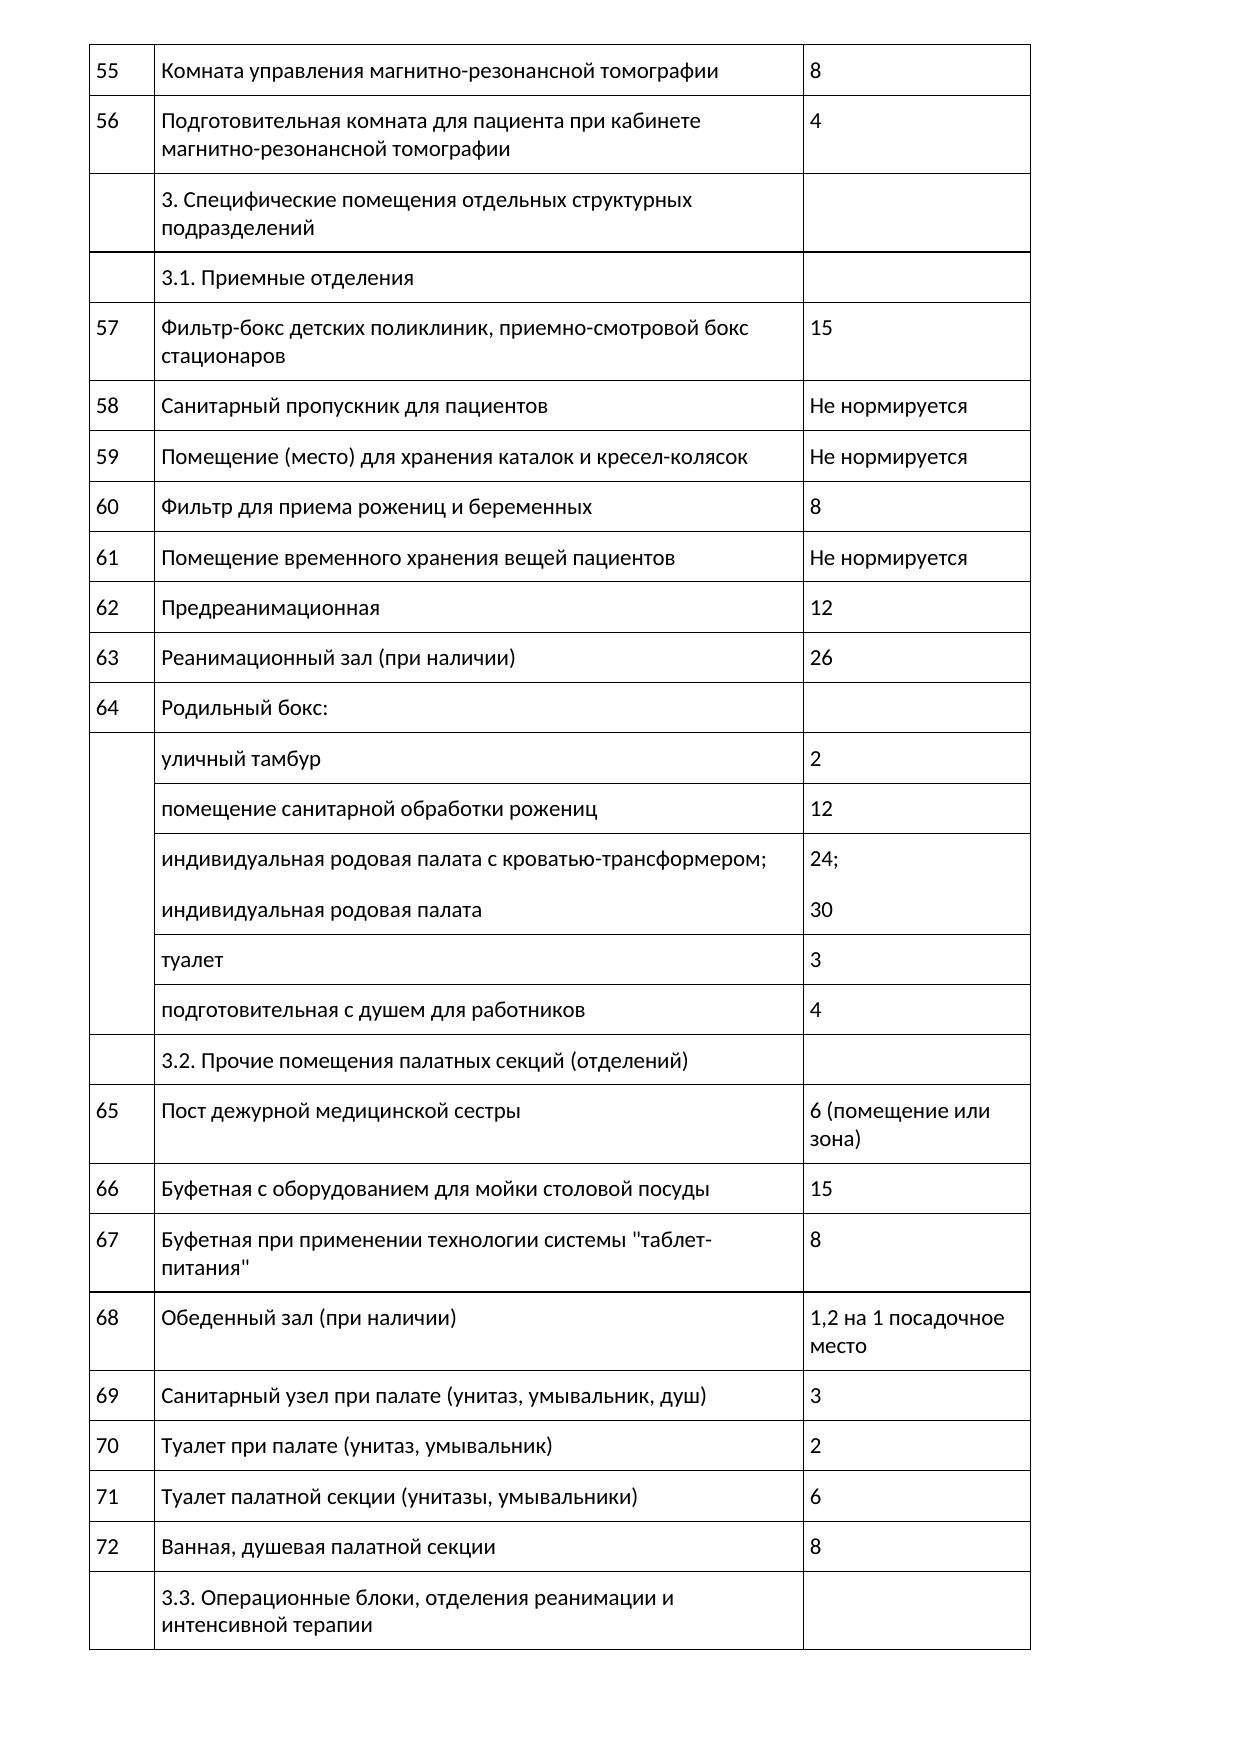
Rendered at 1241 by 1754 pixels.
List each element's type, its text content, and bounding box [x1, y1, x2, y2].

table_cell [90, 253, 154, 302]
table_cell [90, 1035, 154, 1084]
table_cell Туалет палатной секции (унитазы, умывальники) [155, 1471, 803, 1521]
table_cell 63 [90, 633, 154, 682]
table_cell 61 [90, 532, 154, 581]
table_cell 3. Специфические помещения отдельных структурных подразделений [155, 174, 803, 251]
table_cell 8 [804, 1214, 1030, 1291]
table_cell Фильтр для приема рожениц и беременных [155, 482, 803, 531]
table_cell подготовительная с душем для работников [155, 985, 803, 1034]
table_cell индивидуальная родовая палата с кроватью-трансформером; [155, 834, 803, 883]
table_cell 12 [804, 784, 1030, 833]
table_cell Помещение временного хранения вещей пациентов [155, 532, 803, 581]
table_cell 3 [804, 1371, 1030, 1420]
table_cell 30 [804, 883, 1030, 933]
table_cell 3 [804, 935, 1030, 984]
table_cell 24; [804, 834, 1030, 883]
table_cell 58 [90, 381, 154, 430]
table_cell Подготовительная комната для пациента при кабинете магнитно-резонансной томографии [155, 96, 803, 173]
table_cell Предреанимационная [155, 582, 803, 632]
table_cell [804, 683, 1030, 732]
table_cell Пост дежурной медицинской сестры [155, 1085, 803, 1163]
table_cell 59 [90, 431, 154, 481]
table_cell Помещение (место) для хранения каталок и кресел-колясок [155, 431, 803, 481]
table_cell Не нормируется [804, 532, 1030, 581]
table_cell Туалет при палате (унитаз, умывальник) [155, 1421, 803, 1470]
table_cell Обеденный зал (при наличии) [155, 1293, 803, 1370]
table_cell [804, 253, 1030, 302]
table_cell [90, 174, 154, 251]
table_cell [804, 1572, 1030, 1649]
table_cell Санитарный пропускник для пациентов [155, 381, 803, 430]
table_cell 64 [90, 683, 154, 732]
table_cell 66 [90, 1164, 154, 1213]
table_cell [90, 733, 154, 1034]
table_cell 1,2 на 1 посадочное место [804, 1293, 1030, 1370]
table_cell 15 [804, 303, 1030, 380]
table_cell индивидуальная родовая палата [155, 883, 803, 933]
table_cell 3.2. Прочие помещения палатных секций (отделений) [155, 1035, 803, 1084]
table_cell Не нормируется [804, 381, 1030, 430]
table_cell 8 [804, 1522, 1030, 1571]
table_cell [804, 174, 1030, 251]
table_cell Фильтр-бокс детских поликлиник, приемно-смотровой бокс стационаров [155, 303, 803, 380]
table_cell 4 [804, 985, 1030, 1034]
table_cell 65 [90, 1085, 154, 1163]
table_cell Реанимационный зал (при наличии) [155, 633, 803, 682]
table_cell 2 [804, 1421, 1030, 1470]
table_cell Санитарный узел при палате (унитаз, умывальник, душ) [155, 1371, 803, 1420]
table_cell 6 (помещение или зона) [804, 1085, 1030, 1163]
table_cell 26 [804, 633, 1030, 682]
table_cell Родильный бокс: [155, 683, 803, 732]
table_cell 72 [90, 1522, 154, 1571]
table_cell 3.1. Приемные отделения [155, 253, 803, 302]
table_cell 2 [804, 733, 1030, 782]
table_cell 55 [90, 45, 154, 95]
table_cell 71 [90, 1471, 154, 1521]
table_cell 62 [90, 582, 154, 632]
table_cell помещение санитарной обработки рожениц [155, 784, 803, 833]
table_cell Буфетная с оборудованием для мойки столовой посуды [155, 1164, 803, 1213]
table_cell 70 [90, 1421, 154, 1470]
table_cell 67 [90, 1214, 154, 1291]
table_cell туалет [155, 935, 803, 984]
table_cell 68 [90, 1293, 154, 1370]
table_cell Буфетная при применении технологии системы "таблет-питания" [155, 1214, 803, 1291]
table_cell Ванная, душевая палатной секции [155, 1522, 803, 1571]
table_cell Не нормируется [804, 431, 1030, 481]
table_cell 69 [90, 1371, 154, 1420]
table_cell Комната управления магнитно-резонансной томографии [155, 45, 803, 95]
table_cell 4 [804, 96, 1030, 173]
table_cell уличный тамбур [155, 733, 803, 782]
table_cell 3.3. Операционные блоки, отделения реанимации и интенсивной терапии [155, 1572, 803, 1649]
table_cell 8 [804, 482, 1030, 531]
table_cell 60 [90, 482, 154, 531]
table_cell 15 [804, 1164, 1030, 1213]
table_cell 8 [804, 45, 1030, 95]
table_cell [804, 1035, 1030, 1084]
table_cell 12 [804, 582, 1030, 632]
table_cell [90, 1572, 154, 1649]
table_cell 57 [90, 303, 154, 380]
table_cell 56 [90, 96, 154, 173]
table_cell 6 [804, 1471, 1030, 1521]
